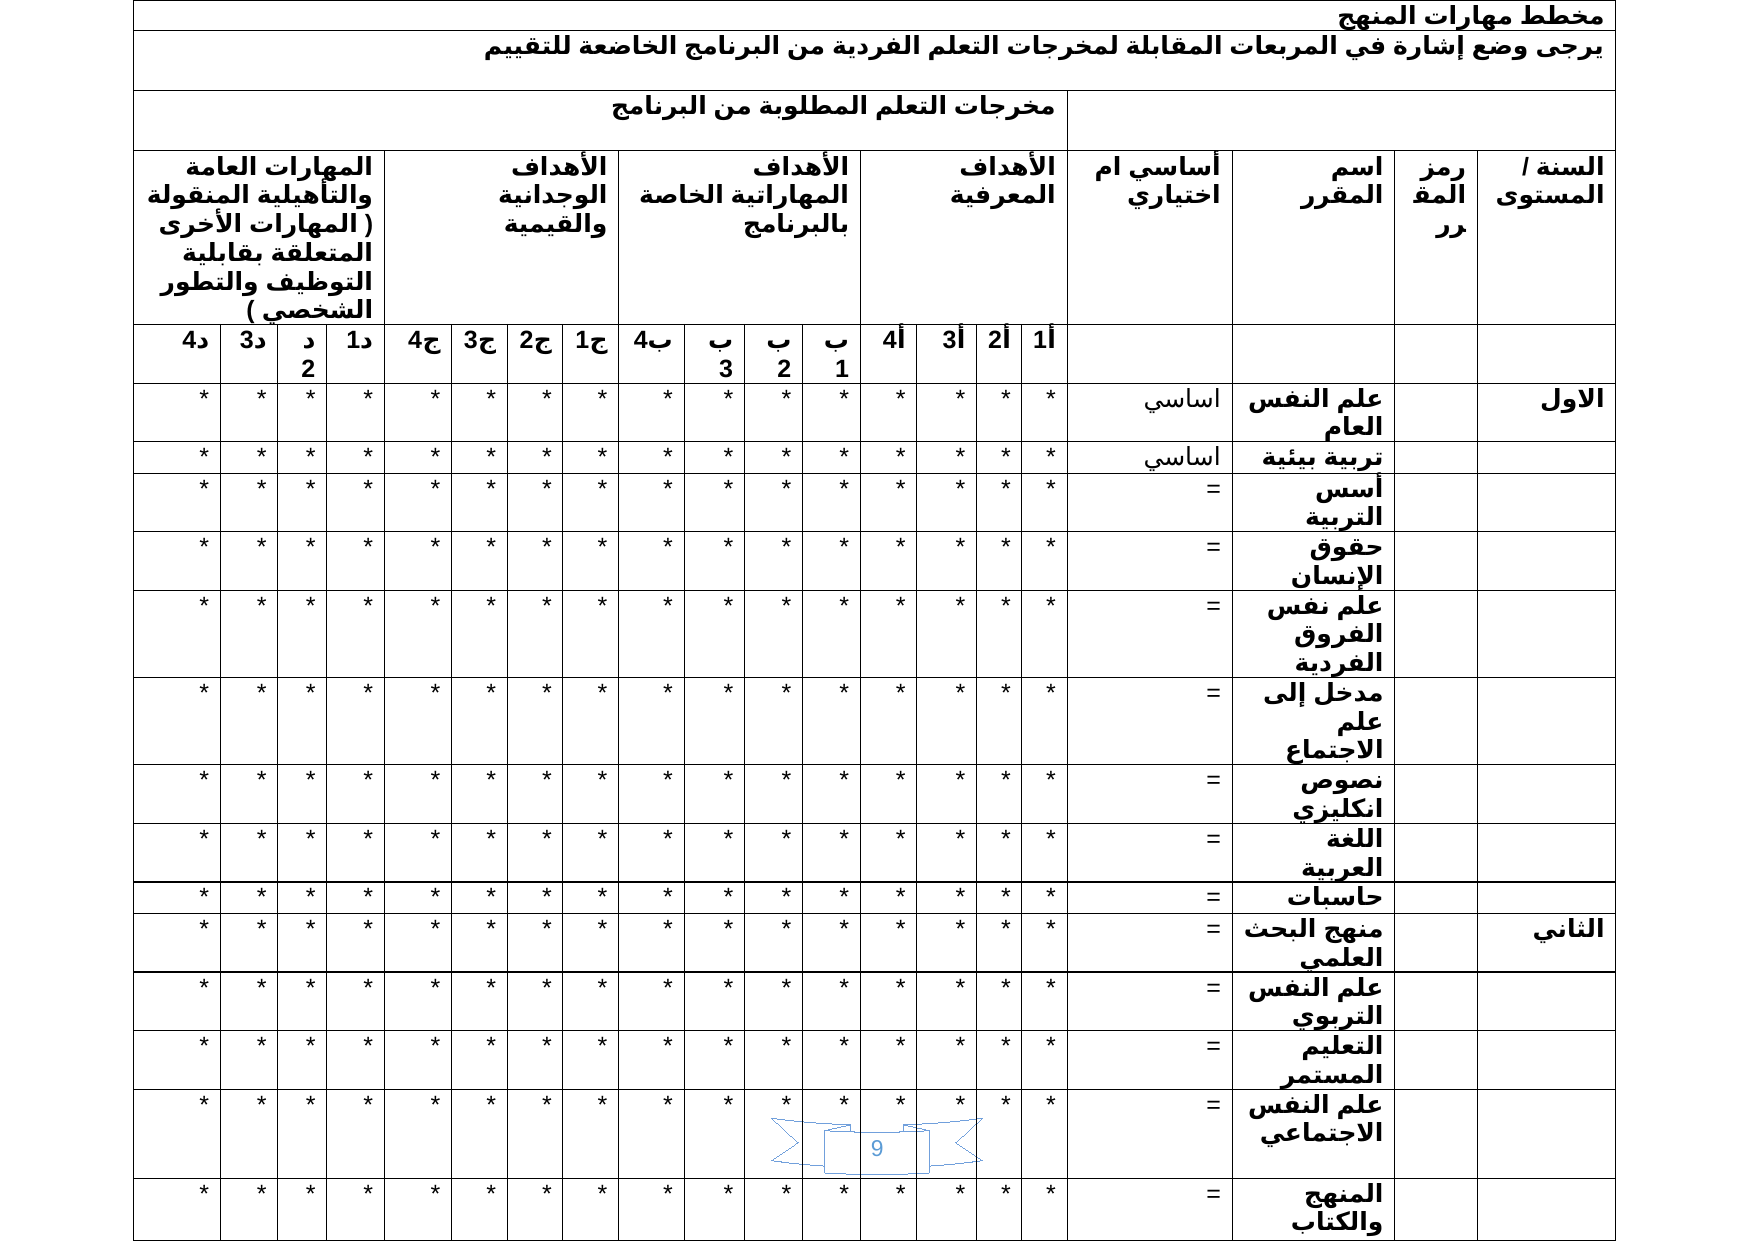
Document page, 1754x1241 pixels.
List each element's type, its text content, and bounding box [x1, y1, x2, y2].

table_cell * [977, 765, 1021, 823]
table_cell منهج البحث العلمي [1233, 914, 1394, 971]
table_cell * [508, 824, 562, 881]
table_cell * [385, 973, 451, 1030]
table_cell * [278, 678, 326, 764]
table_cell * [977, 1179, 1021, 1240]
table_cell * [134, 442, 220, 473]
table_cell * [452, 1090, 507, 1178]
table_cell د4 [134, 325, 220, 382]
table_cell * [508, 973, 562, 1030]
table_cell * [385, 824, 451, 881]
table_cell = [1068, 914, 1232, 971]
table_cell * [619, 914, 684, 971]
table_cell أساسي ام اختياري [1068, 151, 1232, 324]
table_cell * [685, 532, 744, 590]
table_cell * [278, 883, 326, 913]
table_cell * [278, 474, 326, 531]
table_cell * [327, 1031, 384, 1088]
table_cell * [685, 765, 744, 823]
table_cell * [327, 384, 384, 441]
table_cell [1395, 532, 1477, 590]
table_cell * [977, 591, 1021, 677]
table_cell * [861, 442, 916, 473]
table_cell * [977, 532, 1021, 590]
table_cell * [508, 1179, 562, 1240]
table_cell * [1022, 1090, 1067, 1178]
table_cell ب3 [685, 325, 744, 382]
table_cell * [385, 474, 451, 531]
table_cell * [385, 1179, 451, 1240]
table_cell [1395, 591, 1477, 677]
table_cell * [134, 883, 220, 913]
table_cell * [917, 532, 976, 590]
table_cell * [327, 1179, 384, 1240]
table_cell * [221, 678, 277, 764]
table_cell * [619, 591, 684, 677]
table_cell * [917, 1179, 976, 1240]
table_cell * [1022, 1031, 1067, 1088]
table_cell * [745, 973, 802, 1030]
table_cell * [563, 914, 618, 971]
table_cell * [619, 474, 684, 531]
table_cell * [563, 883, 618, 913]
table_cell [1478, 591, 1615, 677]
table_cell * [327, 765, 384, 823]
table_cell * [563, 1090, 618, 1178]
table_cell * [563, 384, 618, 441]
table_cell * [745, 384, 802, 441]
table_cell * [134, 1179, 220, 1240]
table_cell أ1 [1022, 325, 1067, 382]
table_cell مخرجات التعلم المطلوبة من البرنامج [134, 91, 1067, 150]
table_cell * [452, 384, 507, 441]
table_cell * [685, 824, 744, 881]
table_cell د3 [221, 325, 277, 382]
table_cell * [917, 384, 976, 441]
table_cell * [327, 1090, 384, 1178]
table_cell * [745, 678, 802, 764]
table_cell حقوق الإنسان [1233, 532, 1394, 590]
table_cell * [452, 1031, 507, 1088]
table_cell د1 [327, 325, 384, 382]
table_cell الأهداف المعرفية [861, 151, 1067, 324]
table_cell * [221, 1090, 277, 1178]
table_cell * [685, 1179, 744, 1240]
table_cell * [1022, 765, 1067, 823]
table_cell * [134, 1090, 220, 1178]
table_cell * [221, 474, 277, 531]
table_cell * [278, 1090, 326, 1178]
table_cell * [508, 1031, 562, 1088]
table_cell * [803, 678, 860, 764]
table_cell * [508, 678, 562, 764]
table_cell نصوص انكليزي [1233, 765, 1394, 823]
table_cell * [452, 914, 507, 971]
table_cell اساسي [1068, 384, 1232, 441]
table_cell * [917, 824, 976, 881]
table_cell * [977, 1031, 1021, 1088]
table_cell * [385, 532, 451, 590]
table_cell * [327, 883, 384, 913]
table_cell * [861, 474, 916, 531]
table_cell * [278, 442, 326, 473]
table_cell * [134, 914, 220, 971]
table_cell * [861, 824, 916, 881]
table_cell * [685, 1031, 744, 1088]
table_cell أسس التربية [1233, 474, 1394, 531]
table_cell [1395, 1031, 1477, 1088]
table_cell * [861, 678, 916, 764]
table_cell * [221, 973, 277, 1030]
table_cell [1395, 1090, 1477, 1178]
table_cell = [1068, 591, 1232, 677]
table_cell * [508, 442, 562, 473]
table_cell * [327, 678, 384, 764]
table_cell * [745, 1179, 802, 1240]
table_cell * [134, 678, 220, 764]
table_cell يرجى وضع إشارة في المربعات المقابلة لمخرجات التعلم الفردية من البرنامج الخاضعة للتقييم [134, 31, 1615, 90]
table_cell * [619, 1179, 684, 1240]
table_header مخطط مهارات المنهج [134, 1, 1615, 30]
table_cell أ4 [861, 325, 916, 382]
table_cell حاسبات [1233, 883, 1394, 913]
table_cell [1233, 325, 1394, 382]
table_cell * [917, 883, 976, 913]
table_cell * [385, 883, 451, 913]
table_cell * [745, 442, 802, 473]
table_cell * [1022, 532, 1067, 590]
table_cell [1478, 325, 1615, 382]
table_cell * [745, 1090, 802, 1178]
table_cell * [327, 591, 384, 677]
table_cell * [221, 532, 277, 590]
table_cell * [803, 1090, 860, 1178]
table_cell * [1022, 591, 1067, 677]
table_cell * [861, 914, 916, 971]
table_cell * [221, 914, 277, 971]
table_cell * [685, 384, 744, 441]
table_cell * [452, 474, 507, 531]
table_cell * [563, 765, 618, 823]
table_cell * [452, 678, 507, 764]
table_cell الأهداف الوجدانية والقيمية [385, 151, 618, 324]
table_cell * [563, 973, 618, 1030]
table_cell * [977, 442, 1021, 473]
table_cell * [385, 678, 451, 764]
table_cell [1395, 973, 1477, 1030]
table_cell الأهداف المهاراتية الخاصة بالبرنامج [619, 151, 860, 324]
table_cell * [327, 824, 384, 881]
table_cell علم النفس العام [1233, 384, 1394, 441]
table_cell * [1022, 1179, 1067, 1240]
table_cell علم النفس التربوي [1233, 973, 1394, 1030]
table_cell * [278, 532, 326, 590]
table_cell [1478, 973, 1615, 1030]
table_cell المهارات العامة والتأهيلية المنقولة ( المهارات الأخرى المتعلقة بقابلية التوظيف والتطور الشخصي ) [134, 151, 384, 324]
table_cell اسم المقرر [1233, 151, 1394, 324]
table_cell * [563, 824, 618, 881]
table_cell * [861, 1179, 916, 1240]
table_cell * [803, 973, 860, 1030]
table_cell * [221, 765, 277, 823]
table_cell * [685, 914, 744, 971]
table_cell * [977, 883, 1021, 913]
table_cell * [563, 532, 618, 590]
table_cell [1478, 824, 1615, 881]
table_cell * [385, 442, 451, 473]
table_cell * [745, 1031, 802, 1088]
table_cell * [619, 678, 684, 764]
table_cell [1478, 532, 1615, 590]
table_cell * [134, 384, 220, 441]
table_cell = [1068, 1179, 1232, 1240]
table_cell * [917, 591, 976, 677]
table_cell * [221, 883, 277, 913]
table_cell * [861, 883, 916, 913]
table_cell [1395, 883, 1477, 913]
table_cell * [452, 973, 507, 1030]
table_cell * [385, 384, 451, 441]
table_cell * [134, 824, 220, 881]
table_cell * [327, 914, 384, 971]
table_cell * [452, 1179, 507, 1240]
table_cell ب1 [803, 325, 860, 382]
table_cell * [803, 883, 860, 913]
table_cell * [917, 474, 976, 531]
table_cell * [977, 474, 1021, 531]
table_cell * [977, 973, 1021, 1030]
table_cell * [685, 1090, 744, 1178]
table_cell * [1022, 474, 1067, 531]
table_cell اساسي [1068, 442, 1232, 473]
table_cell * [803, 765, 860, 823]
table_cell * [385, 1090, 451, 1178]
table_cell * [508, 474, 562, 531]
table_cell * [452, 765, 507, 823]
table_cell [1395, 678, 1477, 764]
table_cell * [977, 384, 1021, 441]
table_cell * [563, 591, 618, 677]
table_cell * [803, 824, 860, 881]
table_cell * [685, 442, 744, 473]
table_cell * [685, 591, 744, 677]
table_cell * [917, 765, 976, 823]
table_cell * [134, 973, 220, 1030]
table_cell * [977, 678, 1021, 764]
table_cell [1395, 384, 1477, 441]
table_cell * [221, 442, 277, 473]
table_cell * [508, 883, 562, 913]
table_cell تربية بيئية [1233, 442, 1394, 473]
table_cell [1395, 442, 1477, 473]
table_cell * [861, 384, 916, 441]
table_cell [1478, 1179, 1615, 1240]
table_cell * [861, 591, 916, 677]
table_cell * [619, 765, 684, 823]
table_cell د2 [278, 325, 326, 382]
table_cell [1395, 474, 1477, 531]
table_cell * [508, 591, 562, 677]
table_cell ج4 [385, 325, 451, 382]
table_cell = [1068, 474, 1232, 531]
table_cell * [452, 591, 507, 677]
table_cell * [385, 765, 451, 823]
table_cell * [803, 532, 860, 590]
table_cell * [803, 1031, 860, 1088]
table_cell مدخل إلى علم الاجتماع [1233, 678, 1394, 764]
table_cell ج2 [508, 325, 562, 382]
table_cell * [278, 591, 326, 677]
table_cell التعليم المستمر [1233, 1031, 1394, 1088]
table_cell * [278, 765, 326, 823]
table_cell = [1068, 765, 1232, 823]
table_cell * [508, 1090, 562, 1178]
table_cell * [619, 1031, 684, 1088]
table_cell الثاني [1478, 914, 1615, 971]
table_cell * [1022, 973, 1067, 1030]
table_cell * [619, 883, 684, 913]
table_cell = [1068, 532, 1232, 590]
table_cell * [278, 384, 326, 441]
table_cell * [917, 678, 976, 764]
table_cell ج1 [563, 325, 618, 382]
table_cell * [452, 532, 507, 590]
table_cell * [452, 883, 507, 913]
table_cell علم نفس الفروق الفردية [1233, 591, 1394, 677]
table_cell * [685, 973, 744, 1030]
table_cell [1478, 765, 1615, 823]
table_cell [1068, 325, 1232, 382]
table_cell * [327, 474, 384, 531]
table_cell * [221, 824, 277, 881]
table_cell * [134, 591, 220, 677]
table_cell أ2 [977, 325, 1021, 382]
table_cell * [861, 765, 916, 823]
table_cell * [917, 914, 976, 971]
table_cell * [685, 474, 744, 531]
table_cell * [977, 824, 1021, 881]
table_cell علم النفس الاجتماعي [1233, 1090, 1394, 1178]
table_cell * [803, 474, 860, 531]
table_cell * [221, 1179, 277, 1240]
table_cell * [803, 384, 860, 441]
table_cell = [1068, 883, 1232, 913]
table_cell ج3 [452, 325, 507, 382]
table_cell = [1068, 678, 1232, 764]
table_cell * [685, 678, 744, 764]
table_cell * [745, 532, 802, 590]
table_cell * [745, 883, 802, 913]
table_cell * [278, 973, 326, 1030]
table_cell * [508, 914, 562, 971]
table_cell * [917, 1090, 976, 1178]
table_cell [1395, 914, 1477, 971]
table_cell رمز المقرر [1395, 151, 1477, 324]
table_cell * [327, 442, 384, 473]
table_cell * [745, 914, 802, 971]
table_cell * [745, 474, 802, 531]
table_cell اللغة العربية [1233, 824, 1394, 881]
table_cell * [685, 883, 744, 913]
table_cell * [221, 384, 277, 441]
table_cell * [977, 1090, 1021, 1178]
table_cell * [619, 532, 684, 590]
table_cell * [619, 384, 684, 441]
table_cell * [619, 1090, 684, 1178]
table_cell [1395, 325, 1477, 382]
table_cell = [1068, 1031, 1232, 1088]
table_cell * [508, 765, 562, 823]
table_cell * [861, 532, 916, 590]
table_cell * [385, 914, 451, 971]
table_cell * [508, 384, 562, 441]
table_cell * [745, 591, 802, 677]
table_cell * [803, 442, 860, 473]
table_cell * [278, 1031, 326, 1088]
table_cell * [1022, 914, 1067, 971]
table_cell * [861, 973, 916, 1030]
table_cell * [745, 765, 802, 823]
table_cell * [803, 591, 860, 677]
table_cell * [134, 1031, 220, 1088]
table_cell = [1068, 1090, 1232, 1178]
table_cell * [977, 914, 1021, 971]
table_cell = [1068, 973, 1232, 1030]
table_cell * [619, 824, 684, 881]
table_cell ب4 [619, 325, 684, 382]
table_cell * [861, 1031, 916, 1088]
table_cell الاول [1478, 384, 1615, 441]
table_cell * [861, 1090, 916, 1178]
table_cell [1478, 678, 1615, 764]
table_cell * [917, 442, 976, 473]
table_cell * [563, 678, 618, 764]
table_cell ب2 [745, 325, 802, 382]
table_cell [1478, 1090, 1615, 1178]
table_cell * [221, 591, 277, 677]
table_cell * [563, 1179, 618, 1240]
table_cell * [563, 442, 618, 473]
table_cell * [385, 591, 451, 677]
table_cell [1478, 474, 1615, 531]
table_cell * [452, 824, 507, 881]
table_cell [1395, 824, 1477, 881]
table_cell * [917, 973, 976, 1030]
table_cell [1068, 91, 1615, 150]
table_cell * [1022, 883, 1067, 913]
table_cell * [619, 442, 684, 473]
table_cell * [803, 914, 860, 971]
table_cell * [563, 1031, 618, 1088]
table_cell * [327, 532, 384, 590]
table_cell * [134, 765, 220, 823]
table_cell * [745, 824, 802, 881]
table_cell * [385, 1031, 451, 1088]
table_cell * [278, 824, 326, 881]
table_cell * [221, 1031, 277, 1088]
table_cell * [1022, 442, 1067, 473]
table_cell [1478, 1031, 1615, 1088]
table_cell * [1022, 824, 1067, 881]
table_cell * [134, 532, 220, 590]
table_cell * [803, 1179, 860, 1240]
table_cell * [278, 1179, 326, 1240]
table_cell * [278, 914, 326, 971]
table_cell أ3 [917, 325, 976, 382]
table_cell [1395, 765, 1477, 823]
table_cell * [563, 474, 618, 531]
table_cell = [1068, 824, 1232, 881]
table_cell [1395, 1179, 1477, 1240]
table_cell * [327, 973, 384, 1030]
table_cell * [1022, 678, 1067, 764]
table_cell المنهج والكتاب المدرسي [1233, 1179, 1394, 1240]
table_cell * [1022, 384, 1067, 441]
table_cell * [452, 442, 507, 473]
table_cell * [619, 973, 684, 1030]
table_cell السنة / المستوى [1478, 151, 1615, 324]
table_cell * [508, 532, 562, 590]
table_cell * [917, 1031, 976, 1088]
table_cell * [134, 474, 220, 531]
table_cell [1478, 883, 1615, 913]
table_cell [1478, 442, 1615, 473]
